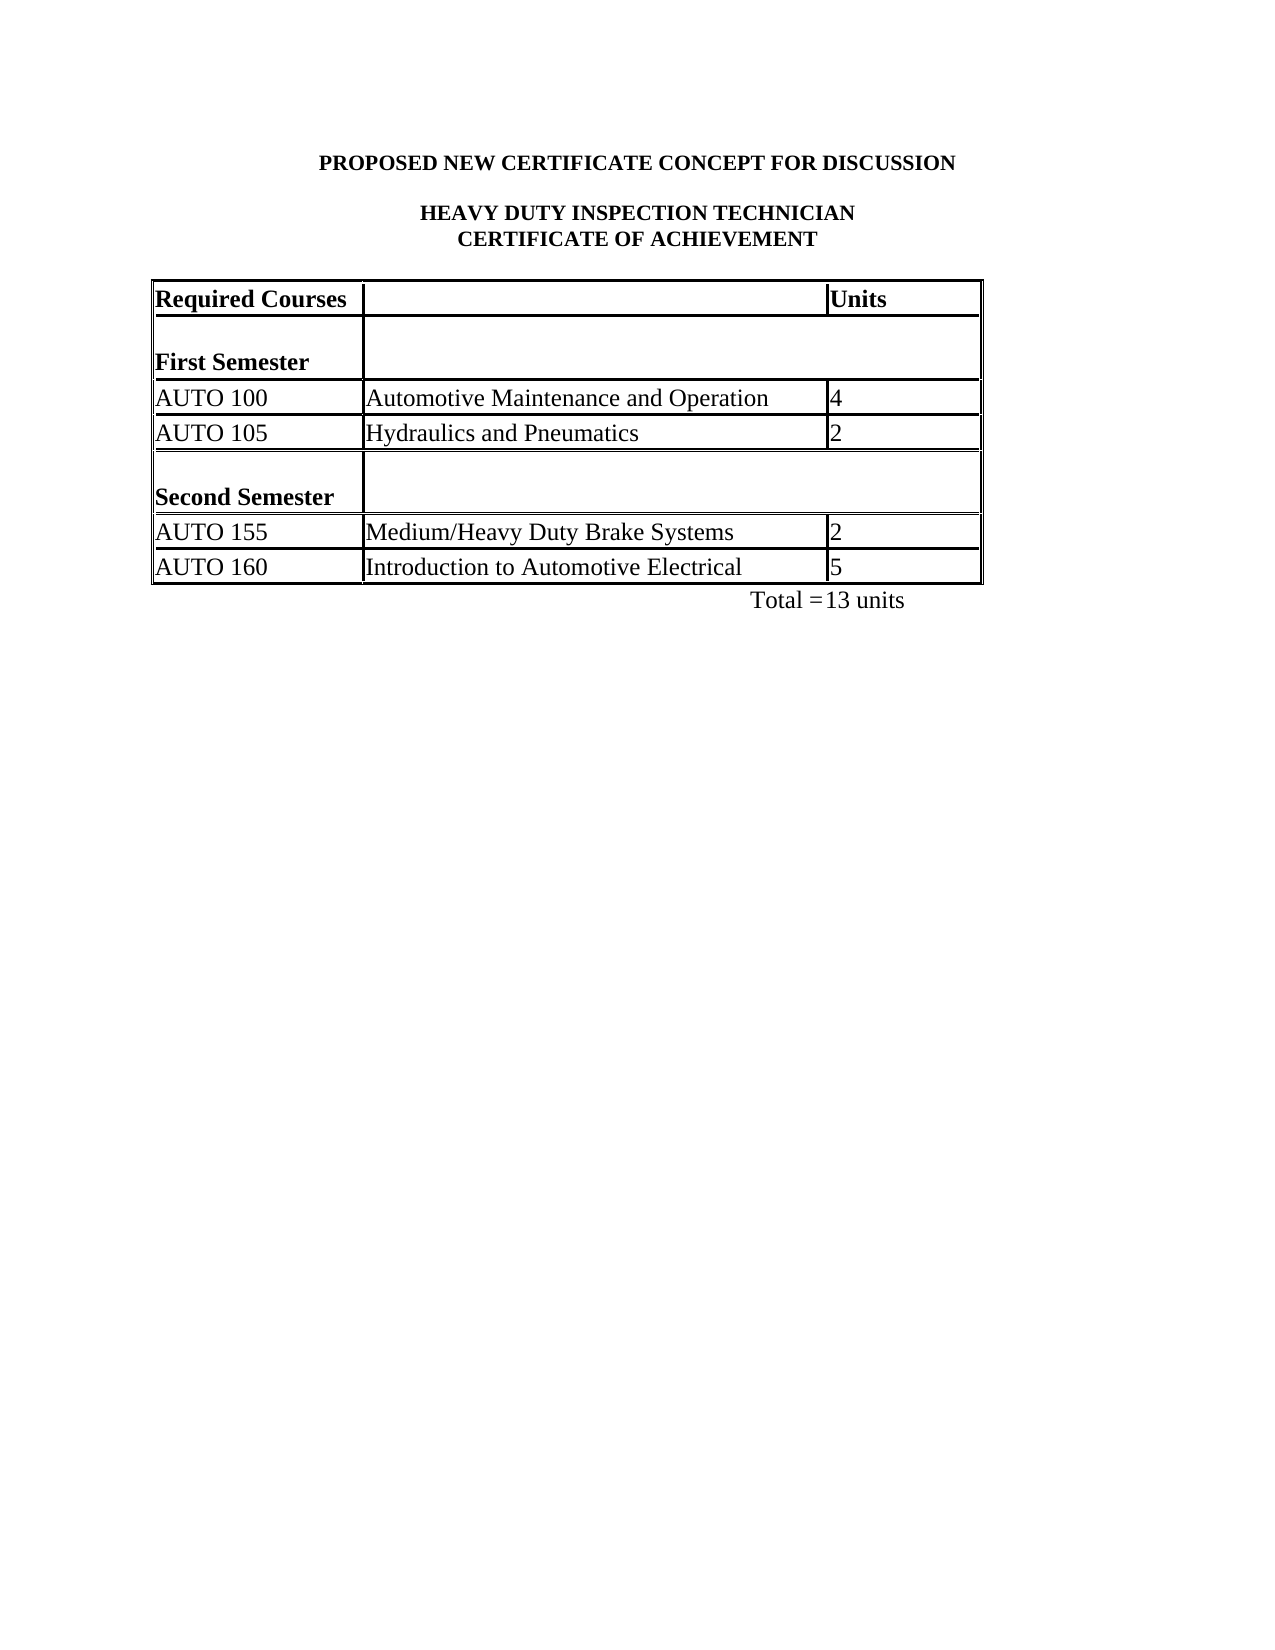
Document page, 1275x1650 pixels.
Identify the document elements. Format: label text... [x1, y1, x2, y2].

table_cell AUTO 155 [152, 512, 363, 547]
table_cell AUTO 100 [152, 378, 362, 413]
table_cell 2 [829, 413, 982, 448]
table_header Units [827, 282, 980, 314]
text HEAVY DUTY INSPECTION TECHNICIAN Certificate of Achievement [150, 200, 1125, 279]
table_cell Introduction to Automotive Electrical [363, 550, 827, 582]
table_cell Second Semester [154, 448, 362, 512]
text PROPOSED NEW CERTIFICATE CONCEPT FOR DISCUSSION [150, 150, 1125, 175]
table_header Required Courses [154, 281, 363, 314]
table_header [363, 282, 827, 314]
table_cell AUTO 160 [154, 547, 363, 582]
table_cell AUTO 105 [152, 413, 362, 448]
table_cell 4 [829, 378, 982, 413]
table_cell Hydraulics and Pneumatics [365, 416, 826, 448]
text Total = 13 units [150, 585, 1125, 614]
table_cell [365, 448, 981, 512]
table_cell 5 [827, 547, 980, 582]
table_cell 2 [827, 512, 982, 547]
table_cell Automotive Maintenance and Operation [365, 381, 826, 413]
table_cell [365, 314, 980, 378]
table_cell First Semester [154, 314, 362, 378]
table_cell Medium/Heavy Duty Brake Systems [365, 515, 826, 547]
